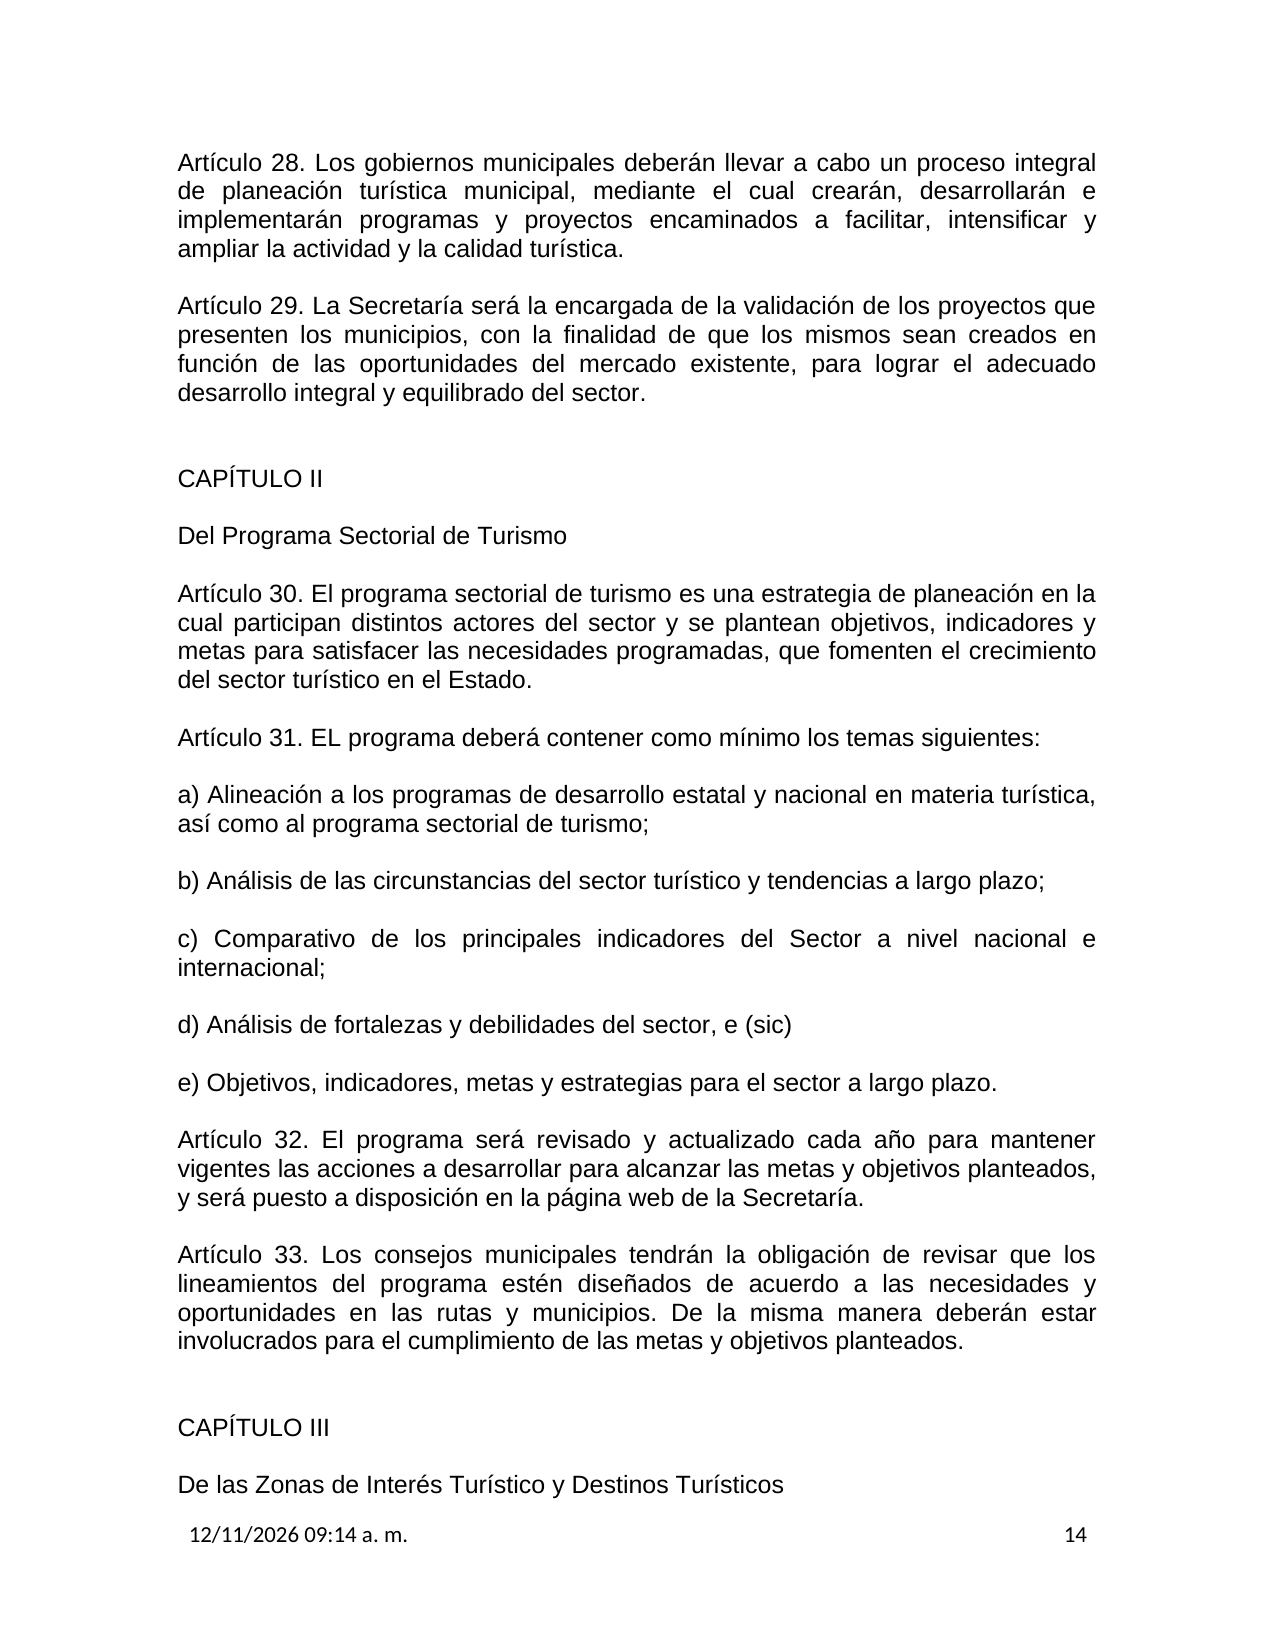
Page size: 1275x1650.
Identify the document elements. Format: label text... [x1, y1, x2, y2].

text Artículo 32. El programa será revisado y actualizado cada año para mantener vigentes las acciones a desarrollar para alcanzar las metas y objetivos planteados, y será puesto a disposición en la página web de la Secretaría. [177, 1125, 1098, 1211]
text c) Comparativo de los principales indicadores del Sector a nivel nacional e internacional; [177, 924, 1098, 981]
text Artículo 28. Los gobiernos municipales deberán llevar a cabo un proceso integral de planeación turística municipal, mediante el cual crearán, desarrollarán e implementarán programas y proyectos encaminados a facilitar, intensificar y ampliar la actividad y la calidad turística. [177, 148, 1098, 263]
text Artículo 29. La Secretaría será la encargada de la validación de los proyectos que presenten los municipios, con la finalidad de que los mismos sean creados en función de las oportunidades del mercado existente, para lograr el adecuado desarrollo integral y equilibrado del sector. [177, 291, 1098, 406]
text a) Alineación a los programas de desarrollo estatal y nacional en materia turística, así como al programa sectorial de turismo; [177, 780, 1098, 838]
text b) Análisis de las circunstancias del sector turístico y tendencias a largo plazo; [177, 866, 1098, 895]
text d) Análisis de fortalezas y debilidades del sector, e (sic) [177, 1010, 1098, 1039]
text CAPÍTULO II [177, 464, 1098, 493]
text Artículo 31. EL programa deberá contener como mínimo los temas siguientes: [177, 723, 1098, 751]
text Artículo 30. El programa sectorial de turismo es una estrategia de planeación en la cual participan distintos actores del sector y se plantean objetivos, indicadores y metas para satisfacer las necesidades programadas, que fomenten el crecimiento del sector turístico en el Estado. [177, 579, 1098, 694]
text Del Programa Sectorial de Turismo [177, 521, 1098, 550]
text CAPÍTULO III [177, 1413, 1098, 1441]
text Artículo 33. Los consejos municipales tendrán la obligación de revisar que los lineamientos del programa estén diseñados de acuerdo a las necesidades y oportunidades en las rutas y municipios. De la misma manera deberán estar involucrados para el cumplimiento de las metas y objetivos planteados. [177, 1240, 1098, 1355]
text De las Zonas de Interés Turístico y Destinos Turísticos [177, 1470, 1098, 1499]
text e) Objetivos, indicadores, metas y estrategias para el sector a largo plazo. [177, 1068, 1098, 1096]
